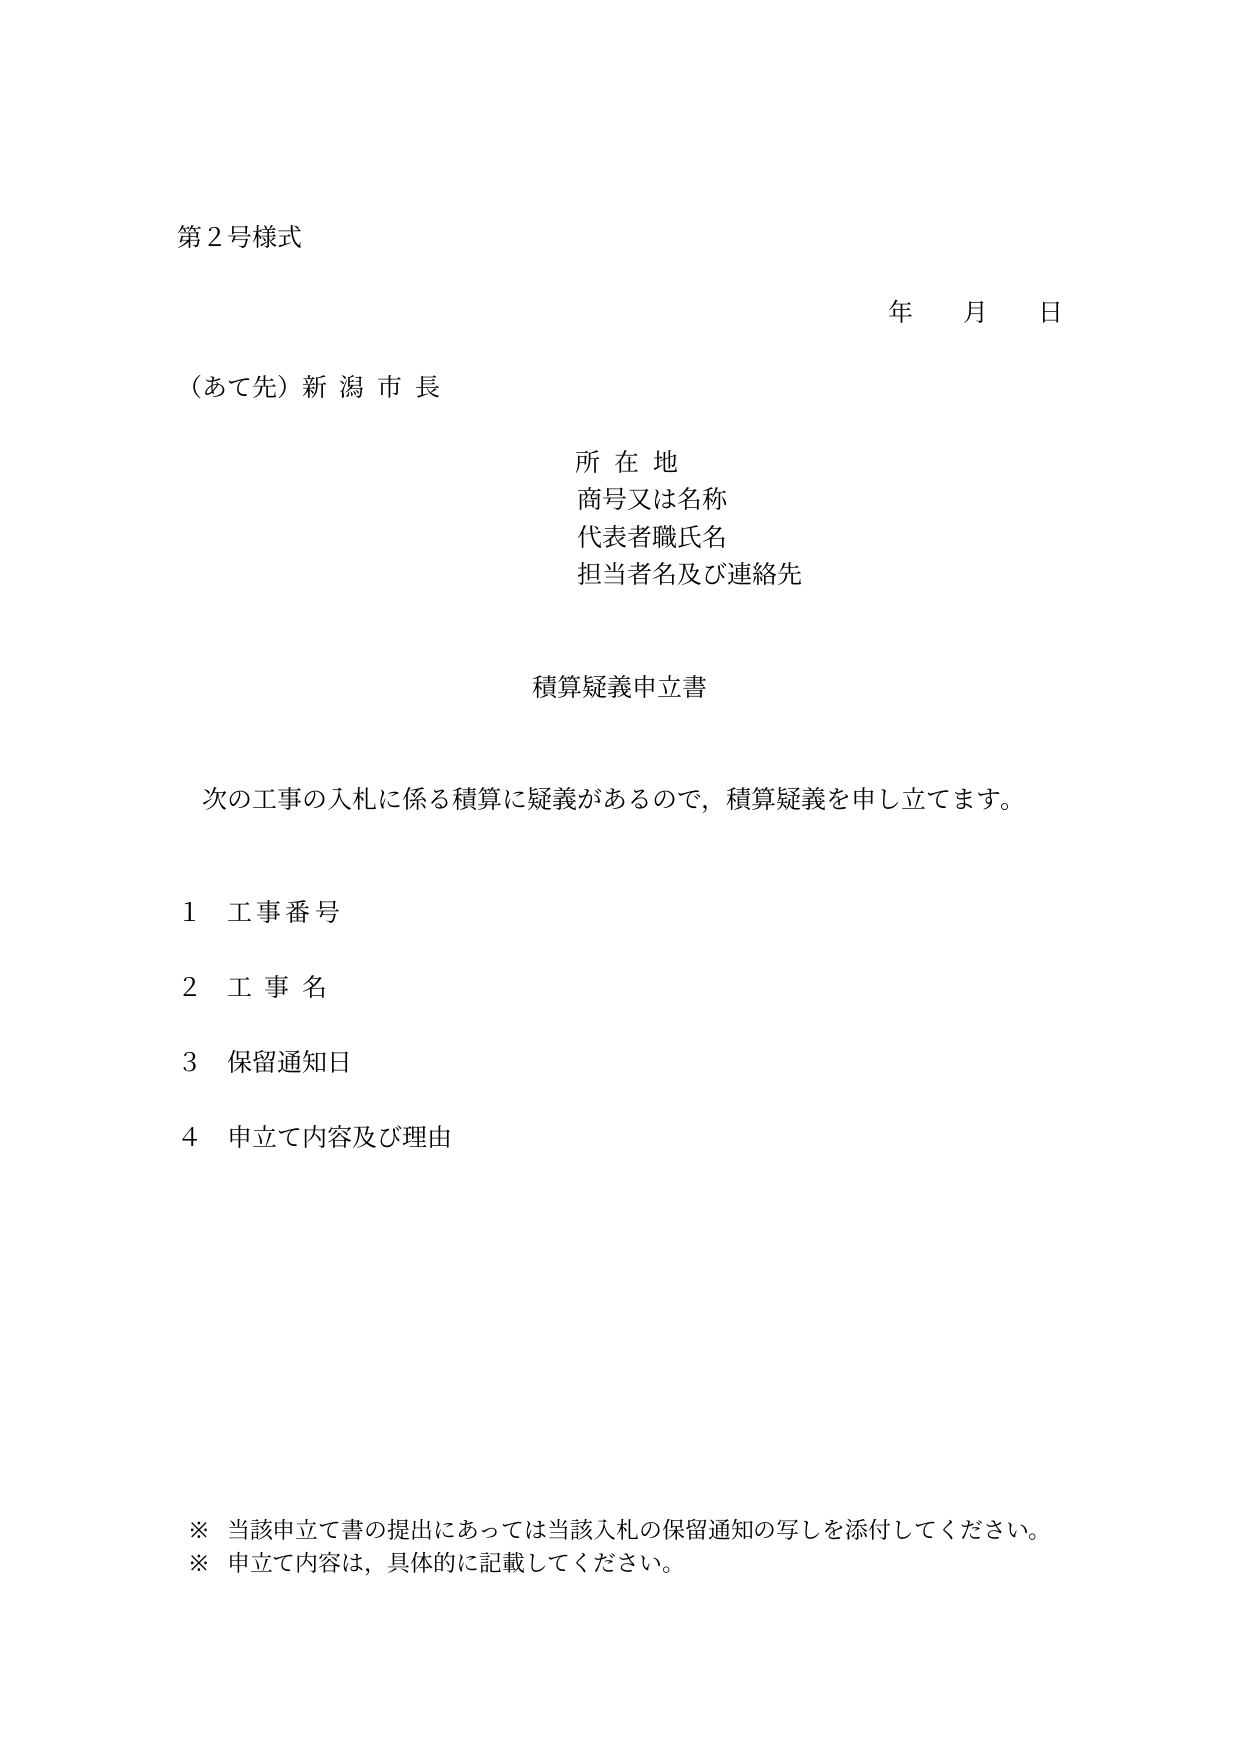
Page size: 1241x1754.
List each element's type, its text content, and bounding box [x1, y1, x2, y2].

text 担当者名及び連絡先 [177, 554, 1063, 592]
text 第２号様式 [177, 217, 1063, 254]
text 次の工事の入札に係る積算に疑義があるので，積算疑義を申し立てます。 [177, 779, 1063, 817]
text ３ 保留通知日 [177, 1042, 1063, 1079]
text （あて先）新潟市長 [177, 367, 1063, 404]
list ４ 申立て内容及び理由 [177, 1117, 1063, 1154]
text 年 月 日 [177, 292, 1063, 329]
text 所在地 [177, 442, 1063, 479]
text 代表者職氏名 [177, 517, 963, 554]
text ２ 工事名 [177, 967, 1063, 1004]
text １ 工事番号 [177, 892, 1063, 929]
text 積算疑義申立書 [177, 667, 1063, 704]
text 商号又は名称 [177, 479, 1063, 517]
